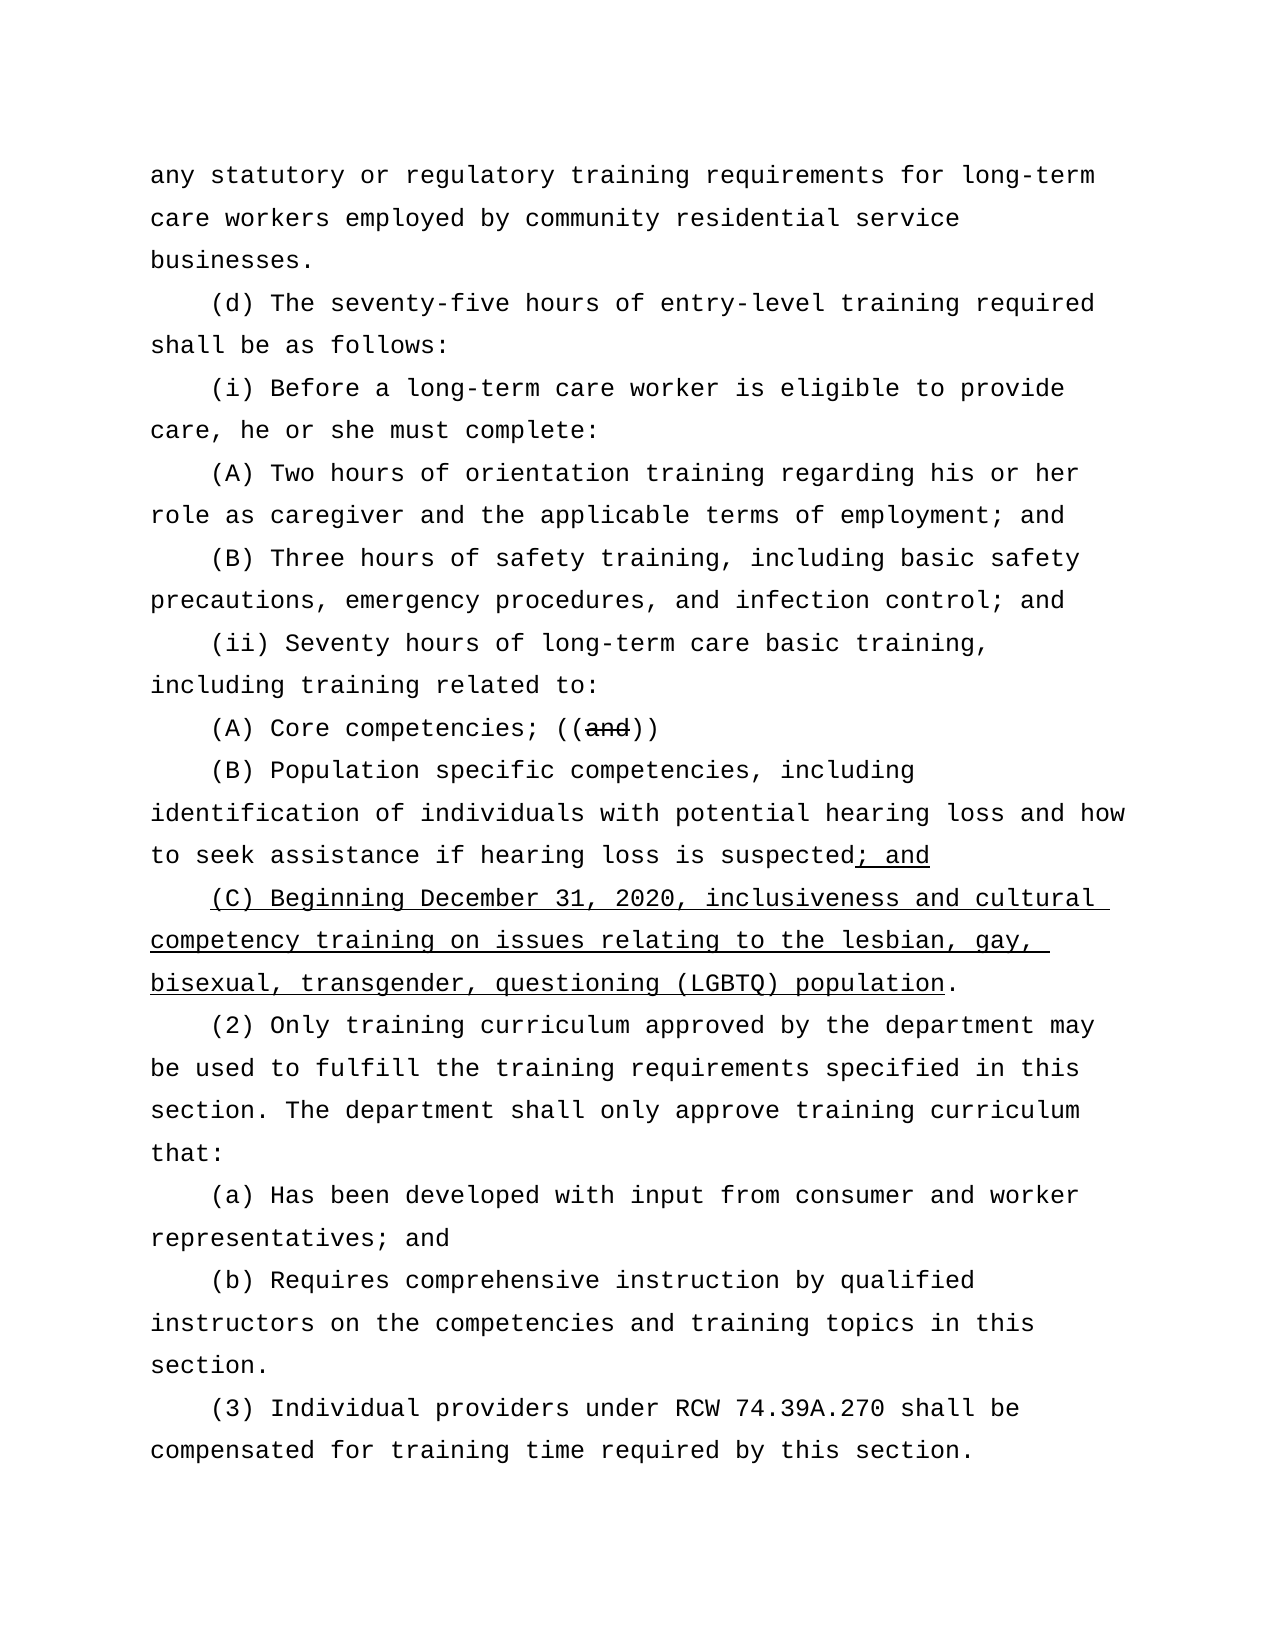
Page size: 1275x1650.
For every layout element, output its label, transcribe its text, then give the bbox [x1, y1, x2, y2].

text (A) Two hours of orientation training regarding his or her role as caregiver and the applicable terms of employment; and [150, 447, 1125, 532]
text (d) The seventy-five hours of entry-level training required shall be as follows: [150, 277, 1125, 362]
text (3) Individual providers under RCW 74.39A.270 shall be compensated for training time required by this section. [150, 1382, 1125, 1467]
text (B) Population specific competencies, including identification of individuals with potential hearing loss and how to seek assistance if hearing loss is suspected; and [150, 745, 1125, 872]
text (2) Only training curriculum approved by the department may be used to fulfill the training requirements specified in this section. The department shall only approve training curriculum that: [150, 1000, 1125, 1170]
text (C) Beginning December 31, 2020, inclusiveness and cultural competency training on issues relating to the lesbian, gay, bisexual, transgender, questioning (LGBTQ) population. [150, 872, 1125, 1000]
text (A) Core competencies; ((and)) [150, 702, 1125, 745]
text (b) Requires comprehensive instruction by qualified instructors on the competencies and training topics in this section. [150, 1255, 1125, 1382]
text (ii) Seventy hours of long-term care basic training, including training related to: [150, 617, 1125, 702]
text (a) Has been developed with input from consumer and worker representatives; and [150, 1170, 1125, 1255]
text (B) Three hours of safety training, including basic safety precautions, emergency procedures, and infection control; and [150, 532, 1125, 617]
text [150, 150, 1125, 277]
text (i) Before a long-term care worker is eligible to provide care, he or she must complete: [150, 362, 1125, 447]
